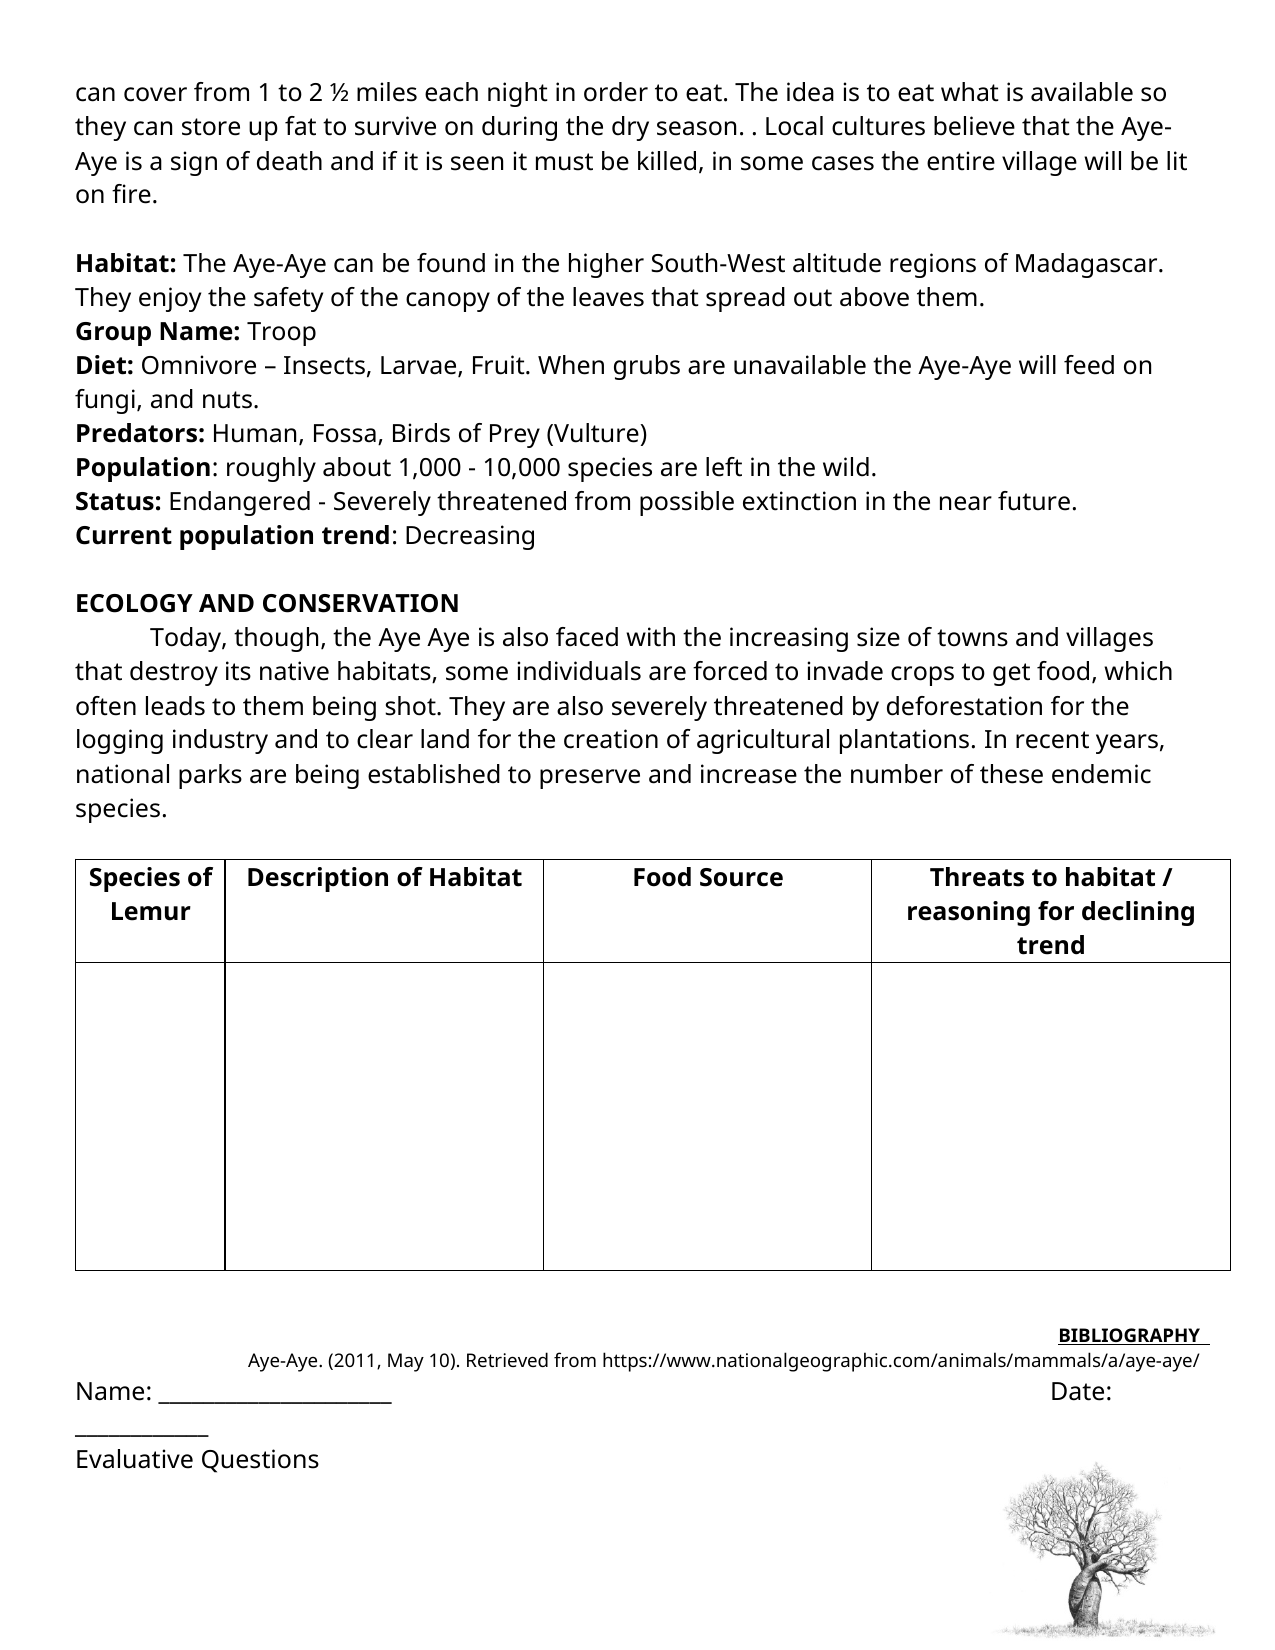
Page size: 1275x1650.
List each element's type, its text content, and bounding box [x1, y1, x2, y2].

subtitle BIBLIOGRAPHY [75, 1322, 1200, 1348]
text Diet: Omnivore – Insects, Larvae, Fruit. When grubs are unavailable the Aye-Aye will feed on fungi, and nuts. [75, 347, 1200, 416]
table_cell [872, 963, 1230, 1270]
text ECOLOGY AND CONSERVATION [75, 586, 1200, 620]
table_header Species of Lemur [76, 860, 224, 962]
table_header Description of Habitat [226, 860, 543, 962]
table_cell [76, 963, 224, 1270]
text Status: Endangered - Severely threatened from possible extinction in the near future. [75, 484, 1200, 518]
table_header Food Source [544, 860, 871, 962]
subtitle Evaluative Questions [75, 1441, 1200, 1475]
text Group Name: Troop [75, 313, 1200, 347]
text Predators: Human, Fossa, Birds of Prey (Vulture) [75, 416, 1200, 450]
table_header Threats to habitat / reasoning for declining trend [872, 860, 1230, 962]
table_cell [226, 963, 543, 1270]
table_cell [544, 963, 871, 1270]
subtitle Today, though, the Aye Aye is also faced with the increasing size of towns and villages that destroy its native habitats, some individuals are forced to invade crops to get food, which often leads to them being shot. They are also severely threatened by deforestation for the logging industry and to clear land for the creation of agricultural plantations. In recent years, national parks are being established to preserve and increase the number of these endemic species. [75, 620, 1200, 824]
text Current population trend: Decreasing [75, 518, 1200, 552]
subtitle Aye-Aye. (2011, May 10). Retrieved from https://www.nationalgeographic.com/animals/mammals/a/aye-aye/ [75, 1348, 1200, 1373]
text Habitat: The Aye-Aye can be found in the higher South-West altitude regions of Madagascar. They enjoy the safety of the canopy of the leaves that spread out above them. [75, 245, 1200, 313]
text Population: roughly about 1,000 - 10,000 species are left in the wild. [75, 450, 1200, 484]
subtitle Name: _____________________ Date: ____________ [75, 1373, 1200, 1441]
